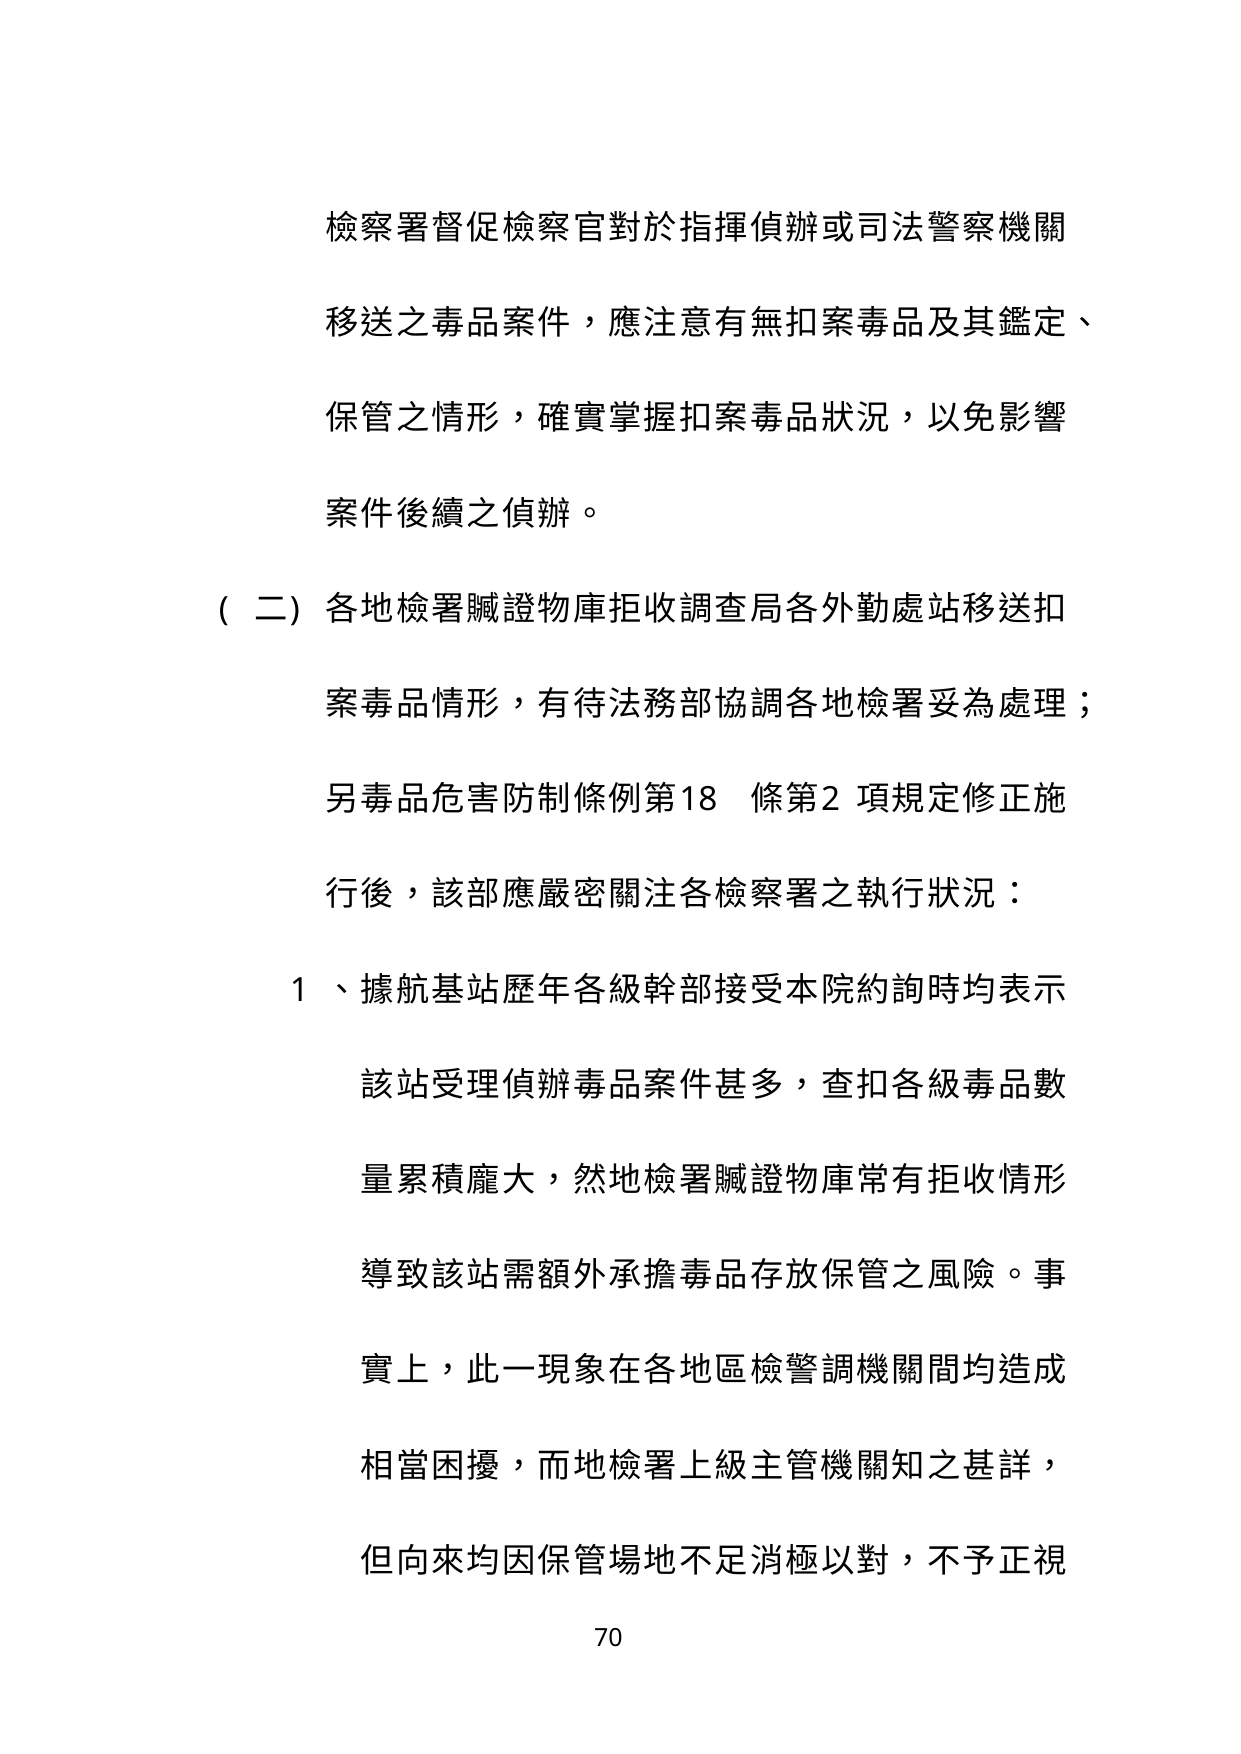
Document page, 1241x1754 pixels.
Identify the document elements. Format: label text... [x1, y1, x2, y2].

subtitle 各地檢署贓證物庫拒收調查局各外勤處站移送扣案毒品情形，有待法務部協調各地檢署妥為處理；另毒品危害防制條例第18條第2項規定修正施行後，該部應嚴密關注各檢察署之執行狀況： [219, 558, 1069, 939]
